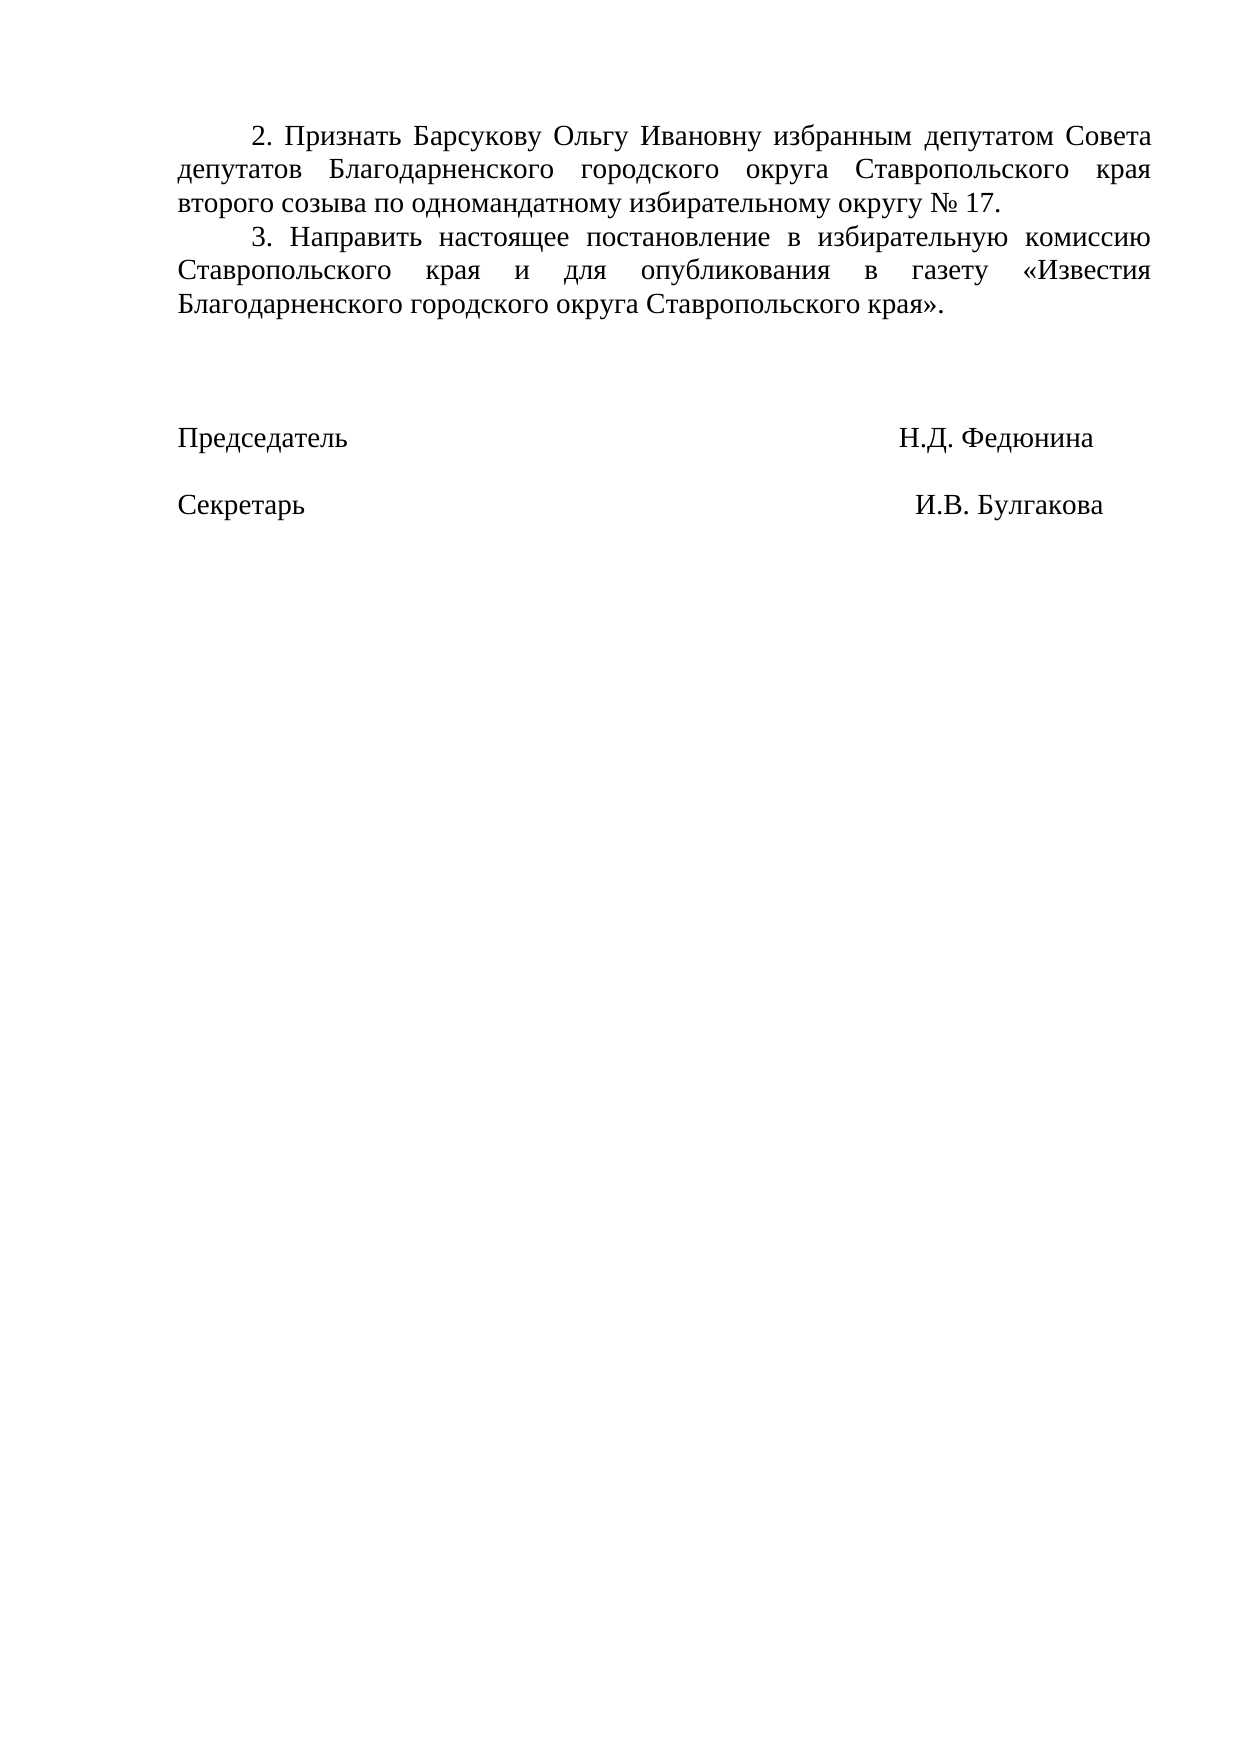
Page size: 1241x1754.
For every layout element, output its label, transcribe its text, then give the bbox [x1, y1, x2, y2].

text Председатель Н.Д. Федюнина [177, 420, 1152, 453]
text 3. Направить настоящее постановление в избирательную комиссию Ставропольского края и для опубликования в газету «Известия Благодарненского городского округа Ставропольского края». [177, 219, 1152, 319]
text 2. Признать Барсукову Ольгу Ивановну избранным депутатом Совета депутатов Благодарненского городского округа Ставропольского края второго созыва по одномандатному избирательному округу № 17. [177, 118, 1152, 219]
text Секретарь И.В. Булгакова [177, 487, 1152, 521]
